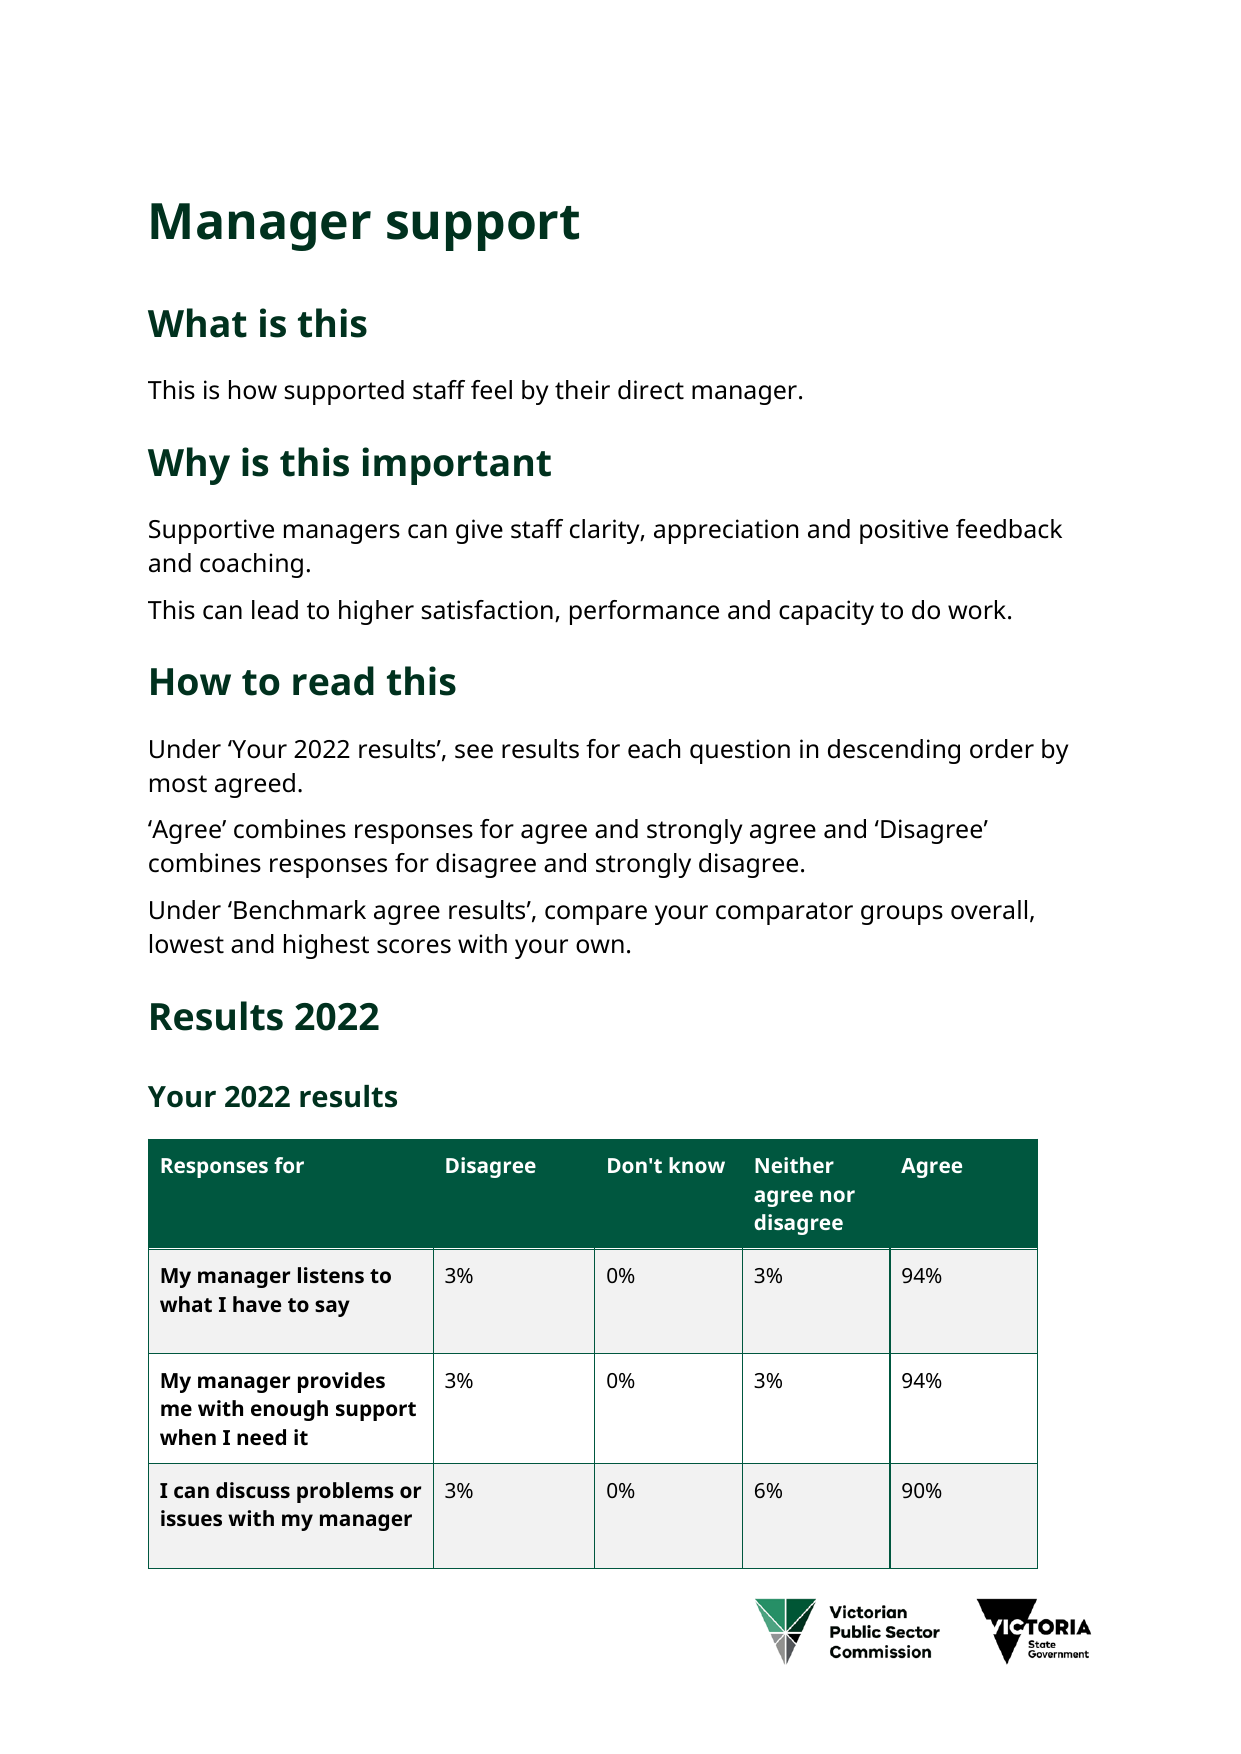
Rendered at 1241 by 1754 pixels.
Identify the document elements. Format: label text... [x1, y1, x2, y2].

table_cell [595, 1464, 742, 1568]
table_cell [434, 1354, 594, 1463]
picture [754, 1598, 1093, 1666]
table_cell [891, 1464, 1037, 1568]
subtitle Results 2022 [148, 990, 1092, 1041]
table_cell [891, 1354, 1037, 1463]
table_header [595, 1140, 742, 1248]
text This is how supported staff feel by their direct manager. [148, 373, 1092, 407]
text Under ‘Your 2022 results’, see results for each question in descending order by most agreed. [148, 731, 1092, 799]
subtitle Manager support [148, 186, 1092, 254]
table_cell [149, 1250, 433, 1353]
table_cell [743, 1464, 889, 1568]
subtitle Your 2022 results [148, 1076, 1092, 1116]
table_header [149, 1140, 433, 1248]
text Under ‘Benchmark agree results’, compare your comparator groups overall, lowest and highest scores with your own. [148, 892, 1092, 961]
text ‘Agree’ combines responses for agree and strongly agree and ‘Disagree’ combines responses for disagree and strongly disagree. [148, 812, 1092, 880]
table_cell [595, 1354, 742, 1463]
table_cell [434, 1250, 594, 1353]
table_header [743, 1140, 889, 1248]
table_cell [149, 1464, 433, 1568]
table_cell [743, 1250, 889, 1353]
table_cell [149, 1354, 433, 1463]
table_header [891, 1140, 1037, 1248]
subtitle Why is this important [148, 436, 1092, 487]
subtitle What is this [148, 297, 1092, 348]
text Supportive managers can give staff clarity, appreciation and positive feedback and coaching. [148, 512, 1092, 580]
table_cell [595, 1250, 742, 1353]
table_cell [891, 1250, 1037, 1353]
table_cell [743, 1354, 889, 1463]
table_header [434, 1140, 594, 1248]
subtitle How to read this [148, 656, 1092, 707]
text This can lead to higher satisfaction, performance and capacity to do work. [148, 592, 1092, 626]
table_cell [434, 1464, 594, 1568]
